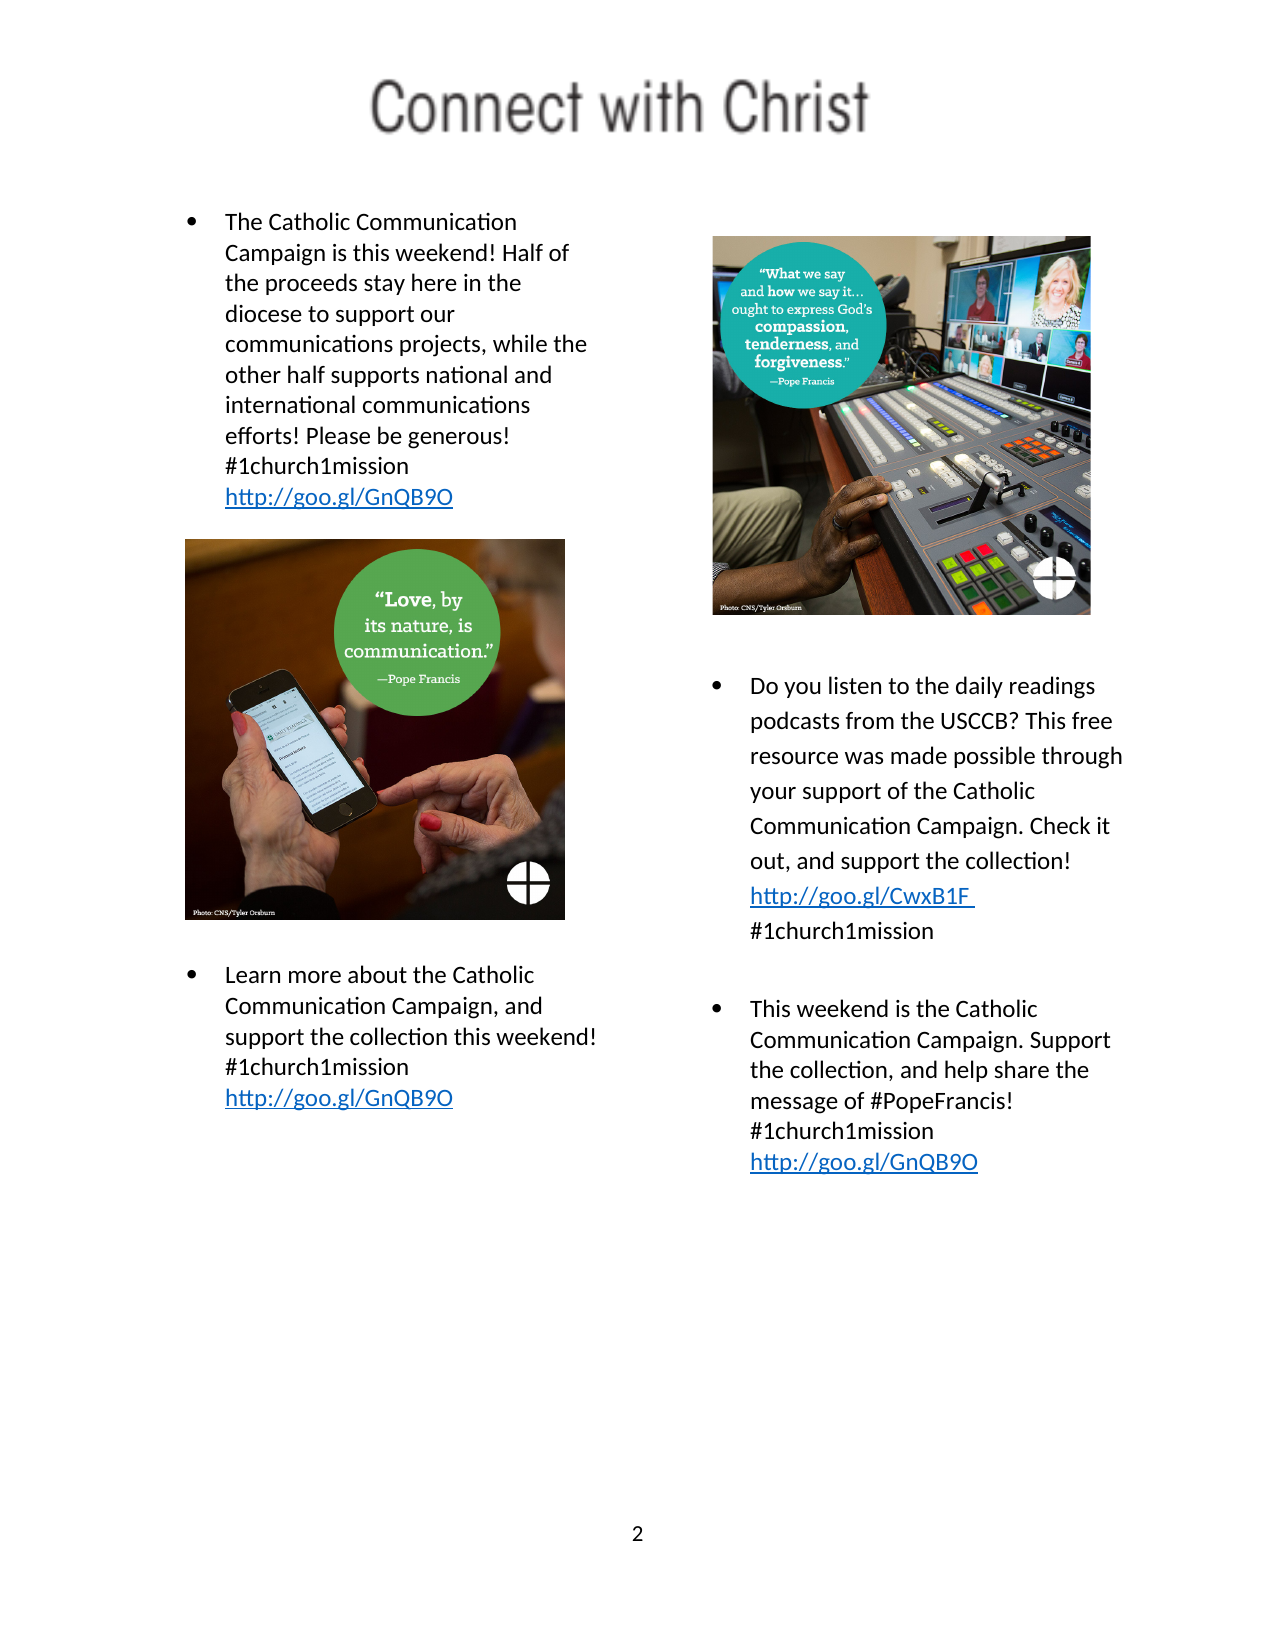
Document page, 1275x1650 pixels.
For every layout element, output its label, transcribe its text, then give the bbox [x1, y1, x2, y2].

picture [185, 539, 565, 920]
picture [712, 236, 1091, 615]
list Do you listen to the daily readings podcasts from the USCCB? This free resource was made possible through your support of the Catholic Communication Campaign. Check it out, and support the collection! http://goo.gl/CwxB1F #1church1mission [712, 670, 1125, 946]
list The Catholic Communication Campaign is this weekend! Half of the proceeds stay here in the diocese to support our communications projects, while the other half supports national and international communications efforts! Please be generous! #1church1mission http://goo.gl/GnQB9O [187, 206, 600, 539]
list Learn more about the Catholic Communication Campaign, and support the collection this weekend! #1church1mission http://goo.gl/GnQB9O [187, 960, 600, 1112]
